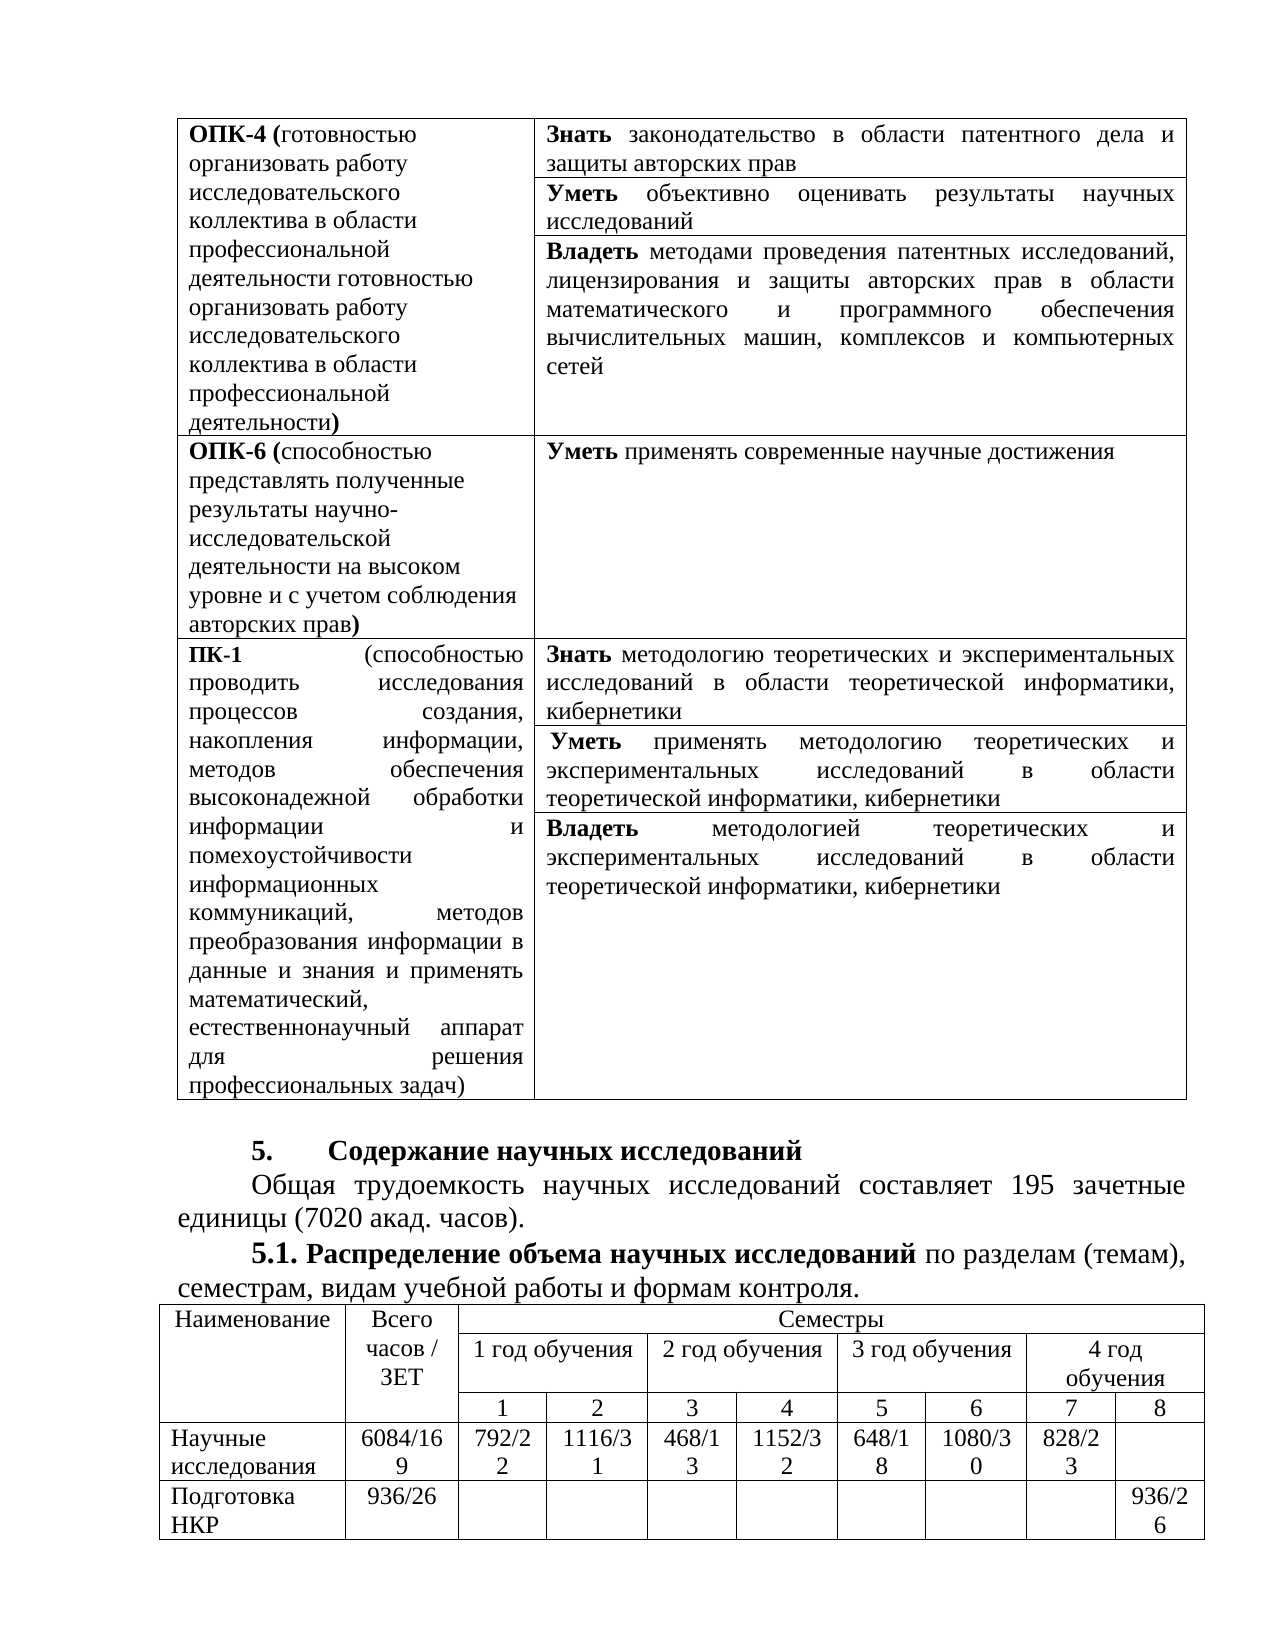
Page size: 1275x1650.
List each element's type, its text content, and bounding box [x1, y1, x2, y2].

table_cell 3 год обучения [838, 1334, 1026, 1392]
table_cell 4 [737, 1393, 837, 1422]
table_cell 828/23 [1027, 1423, 1115, 1480]
table_cell 8 [1116, 1393, 1204, 1422]
table_cell 792/22 [459, 1423, 546, 1480]
table_cell 7 [1027, 1393, 1115, 1422]
table_cell Научные исследования [160, 1423, 345, 1480]
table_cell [160, 1481, 345, 1539]
text 5.1. Распределение объема научных исследований по разделам (темам), семестрам, видам учебной работы и формам контроля. [177, 1234, 1186, 1303]
table_cell [737, 1481, 837, 1539]
table_cell 3 [648, 1393, 736, 1422]
table_cell 648/18 [838, 1423, 925, 1480]
table_cell 2 [547, 1393, 647, 1422]
table_cell 6084/169 [346, 1423, 458, 1480]
table_cell 936/26 [1116, 1481, 1204, 1539]
table_cell 1152/32 [737, 1423, 837, 1480]
table_header Семестры [459, 1305, 1204, 1333]
table_cell Владеть методами проведения патентных исследований, лицензирования и защиты авторских прав в области математического и программного обеспечения вычислительных машин, комплексов и компьютерных сетей [535, 236, 1186, 435]
table_cell 1 год обучения [459, 1334, 647, 1392]
table_cell 4 год обучения [1027, 1334, 1204, 1392]
table_cell 1 [459, 1393, 546, 1422]
table_cell [459, 1481, 546, 1539]
table_cell 936/26 [346, 1481, 458, 1539]
table_cell Знать законодательство в области патентного дела и защиты авторских прав [535, 119, 1186, 177]
table_cell 6 [926, 1393, 1026, 1422]
table_cell [648, 1481, 736, 1539]
table_cell Уметь применять современные научные достижения [535, 436, 1186, 638]
table_cell Уметь объективно оценивать результаты научных исследований [535, 178, 1186, 235]
table_header Наименование [160, 1305, 345, 1422]
table_cell [1116, 1423, 1204, 1480]
table_cell Знать методологию теоретических и экспериментальных исследований в области теоретической информатики, кибернетики [535, 639, 1186, 725]
table_cell Уметь применять методологию теоретических и экспериментальных исследований в области теоретической информатики, кибернетики [535, 726, 1186, 812]
table_cell ПК-1 (способностью проводить исследования процессов создания, накопления информации, методов обеспечения высоконадежной обработки информации и помехоустойчивости информационных коммуникаций, методов преобразования информации в данные и знания и применять математический, естественнонаучный аппарат для решения профессиональных задач) [178, 639, 534, 1099]
table_cell 5 [838, 1393, 925, 1422]
table_cell Владеть методологией теоретических и экспериментальных исследований в области теоретической информатики, кибернетики [535, 813, 1186, 1099]
list Содержание научных исследований [251, 1133, 1186, 1167]
table_cell 1080/30 [926, 1423, 1026, 1480]
text Общая трудоемкость научных исследований составляет 195 зачетные единицы (7020 акад. часов). [177, 1167, 1186, 1234]
table_cell 2 год обучения [648, 1334, 837, 1392]
table_header Всего часов / ЗЕТ [346, 1305, 458, 1422]
table_cell [547, 1481, 647, 1539]
table_cell ОПК-4 (готовностью организовать работу исследовательского коллектива в области профессиональной деятельности готовностью организовать работу исследовательского коллектива в области профессиональной деятельности) [178, 119, 534, 435]
table_cell ОПК-6 (способностью представлять полученные результаты научно-исследовательской деятельности на высоком уровне и с учетом соблюдения авторских прав) [178, 436, 534, 638]
table_cell [926, 1481, 1026, 1539]
table_cell [838, 1481, 925, 1539]
table_cell [1027, 1481, 1115, 1539]
table_cell 1116/31 [547, 1423, 647, 1480]
table_cell 468/13 [648, 1423, 736, 1480]
